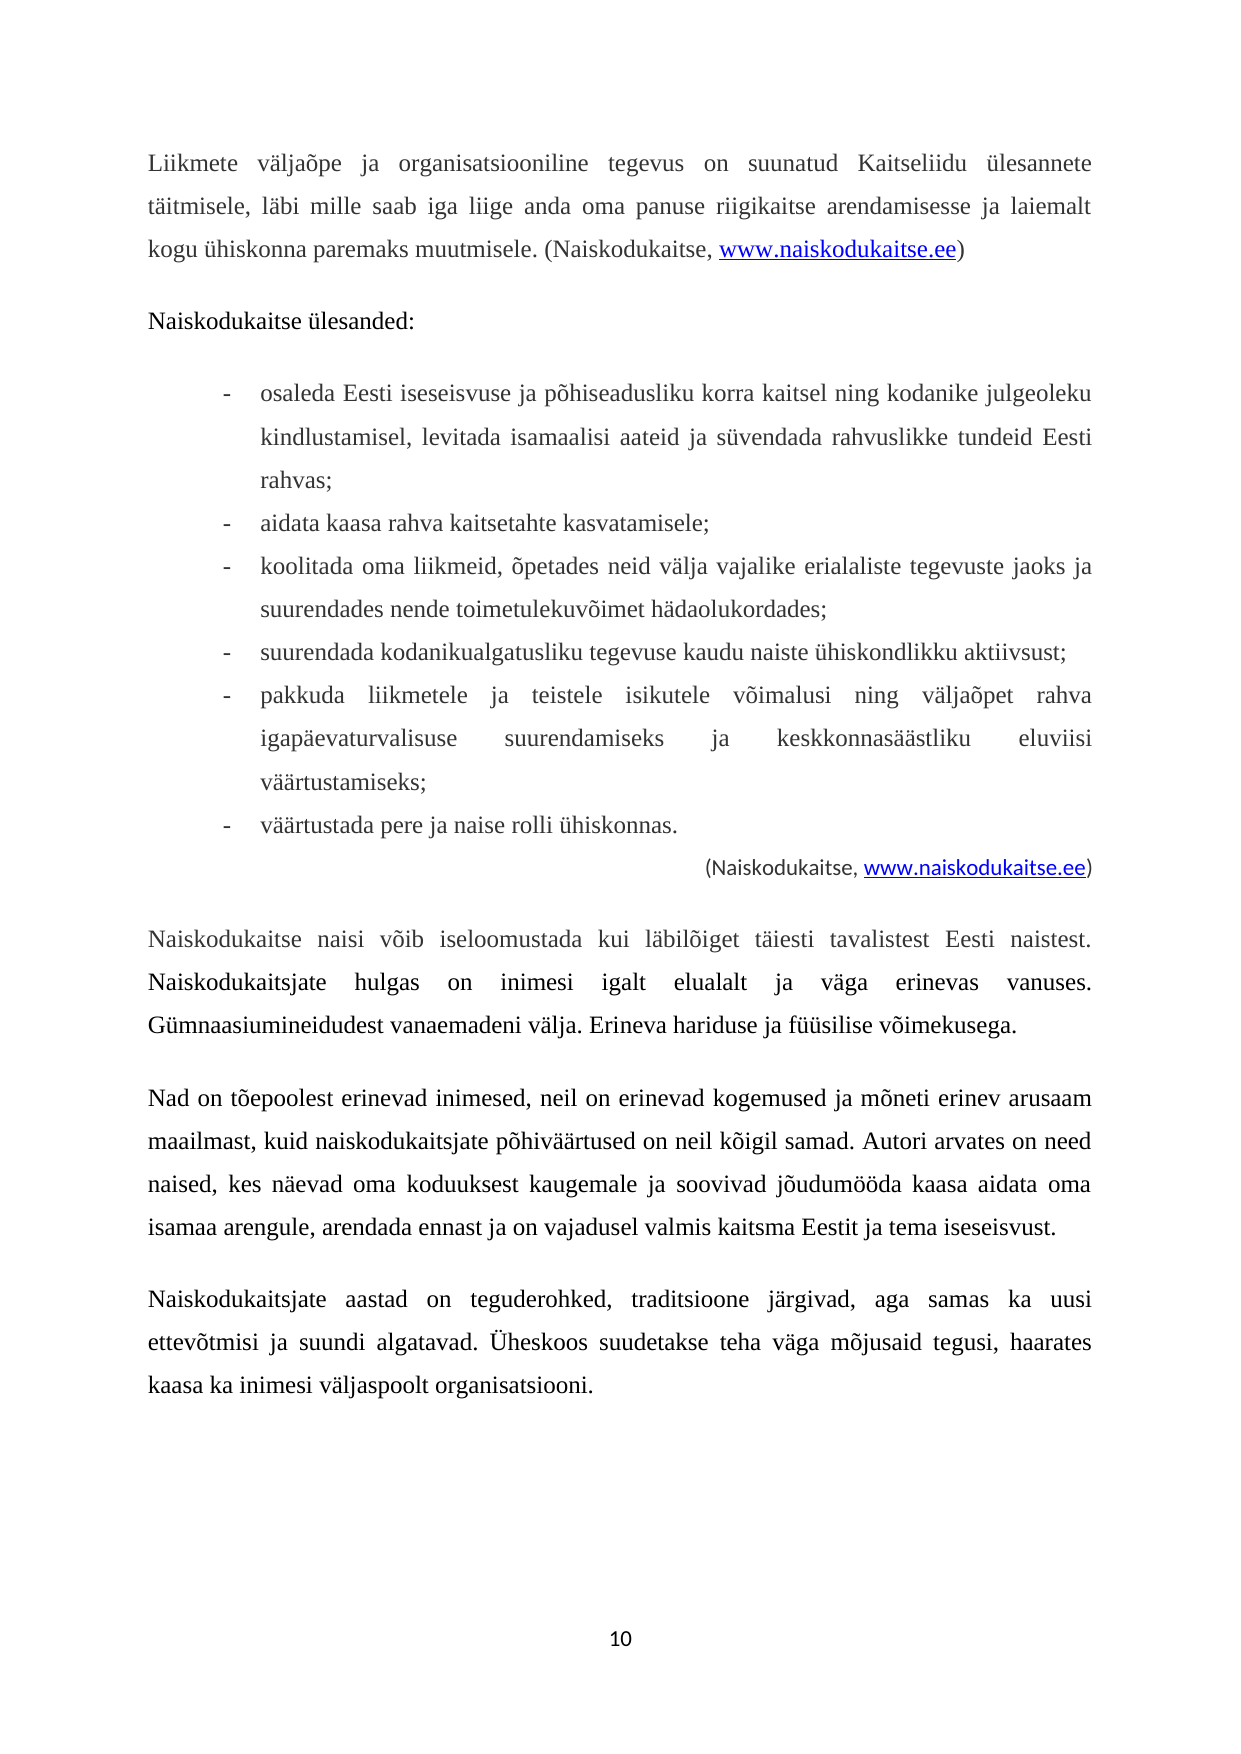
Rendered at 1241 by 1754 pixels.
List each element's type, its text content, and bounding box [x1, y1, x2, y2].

text Naiskodukaitse ülesanded: [148, 306, 1093, 335]
list (Naiskodukaitse, www.naiskodukaitse.ee) [260, 853, 1093, 881]
text Naiskodukaitsjate aastad on teguderohked, traditsioone järgivad, aga samas ka uusi ettevõtmisi ja suundi algatavad. Üheskoos suudetakse teha väga mõjusaid tegusi, haarates kaasa ka inimesi väljaspoolt organisatsiooni. [148, 1284, 1093, 1399]
list osaleda Eesti iseseisvuse ja põhiseadusliku korra kaitsel ning kodanike julgeoleku kindlustamisel, levitada isamaalisi aateid ja süvendada rahvuslikke tundeid Eesti rahvas; [223, 378, 1093, 493]
list väärtustada pere ja naise rolli ühiskonnas. [223, 810, 1093, 838]
text Nad on tõepoolest erinevad inimesed, neil on erinevad kogemused ja mõneti erinev arusaam maailmast, kuid naiskodukaitsjate põhiväärtused on neil kõigil samad. Autori arvates on need naised, kes näevad oma koduuksest kaugemale ja soovivad jõudumööda kaasa aidata oma isamaa arengule, arendada ennast ja on vajadusel valmis kaitsma Eestit ja tema iseseisvust. [148, 1083, 1093, 1241]
list suurendada kodanikualgatusliku tegevuse kaudu naiste ühiskondlikku aktiivsust; [223, 637, 1093, 666]
text Liikmete väljaõpe ja organisatsiooniline tegevus on suunatud Kaitseliidu ülesannete täitmisele, läbi mille saab iga liige anda oma panuse riigikaitse arendamisesse ja laiemalt kogu ühiskonna paremaks muutmisele. (Naiskodukaitse, www.naiskodukaitse.ee) [148, 148, 1093, 263]
text Naiskodukaitse naisi võib iseloomustada kui läbilõiget täiesti tavalistest Eesti naistest. Naiskodukaitsjate hulgas on inimesi igalt elualalt ja väga erinevas vanuses. Gümnaasiumineidudest vanaemadeni välja. Erineva hariduse ja füüsilise võimekusega. [148, 924, 1093, 1039]
list aidata kaasa rahva kaitsetahte kasvatamisele; [223, 508, 1093, 537]
list pakkuda liikmetele ja teistele isikutele võimalusi ning väljaõpet rahva igapäevaturvalisuse suurendamiseks ja keskkonnasäästliku eluviisi väärtustamiseks; [223, 680, 1093, 795]
list koolitada oma liikmeid, õpetades neid välja vajalike erialaliste tegevuste jaoks ja suurendades nende toimetulekuvõimet hädaolukordades; [223, 551, 1093, 623]
